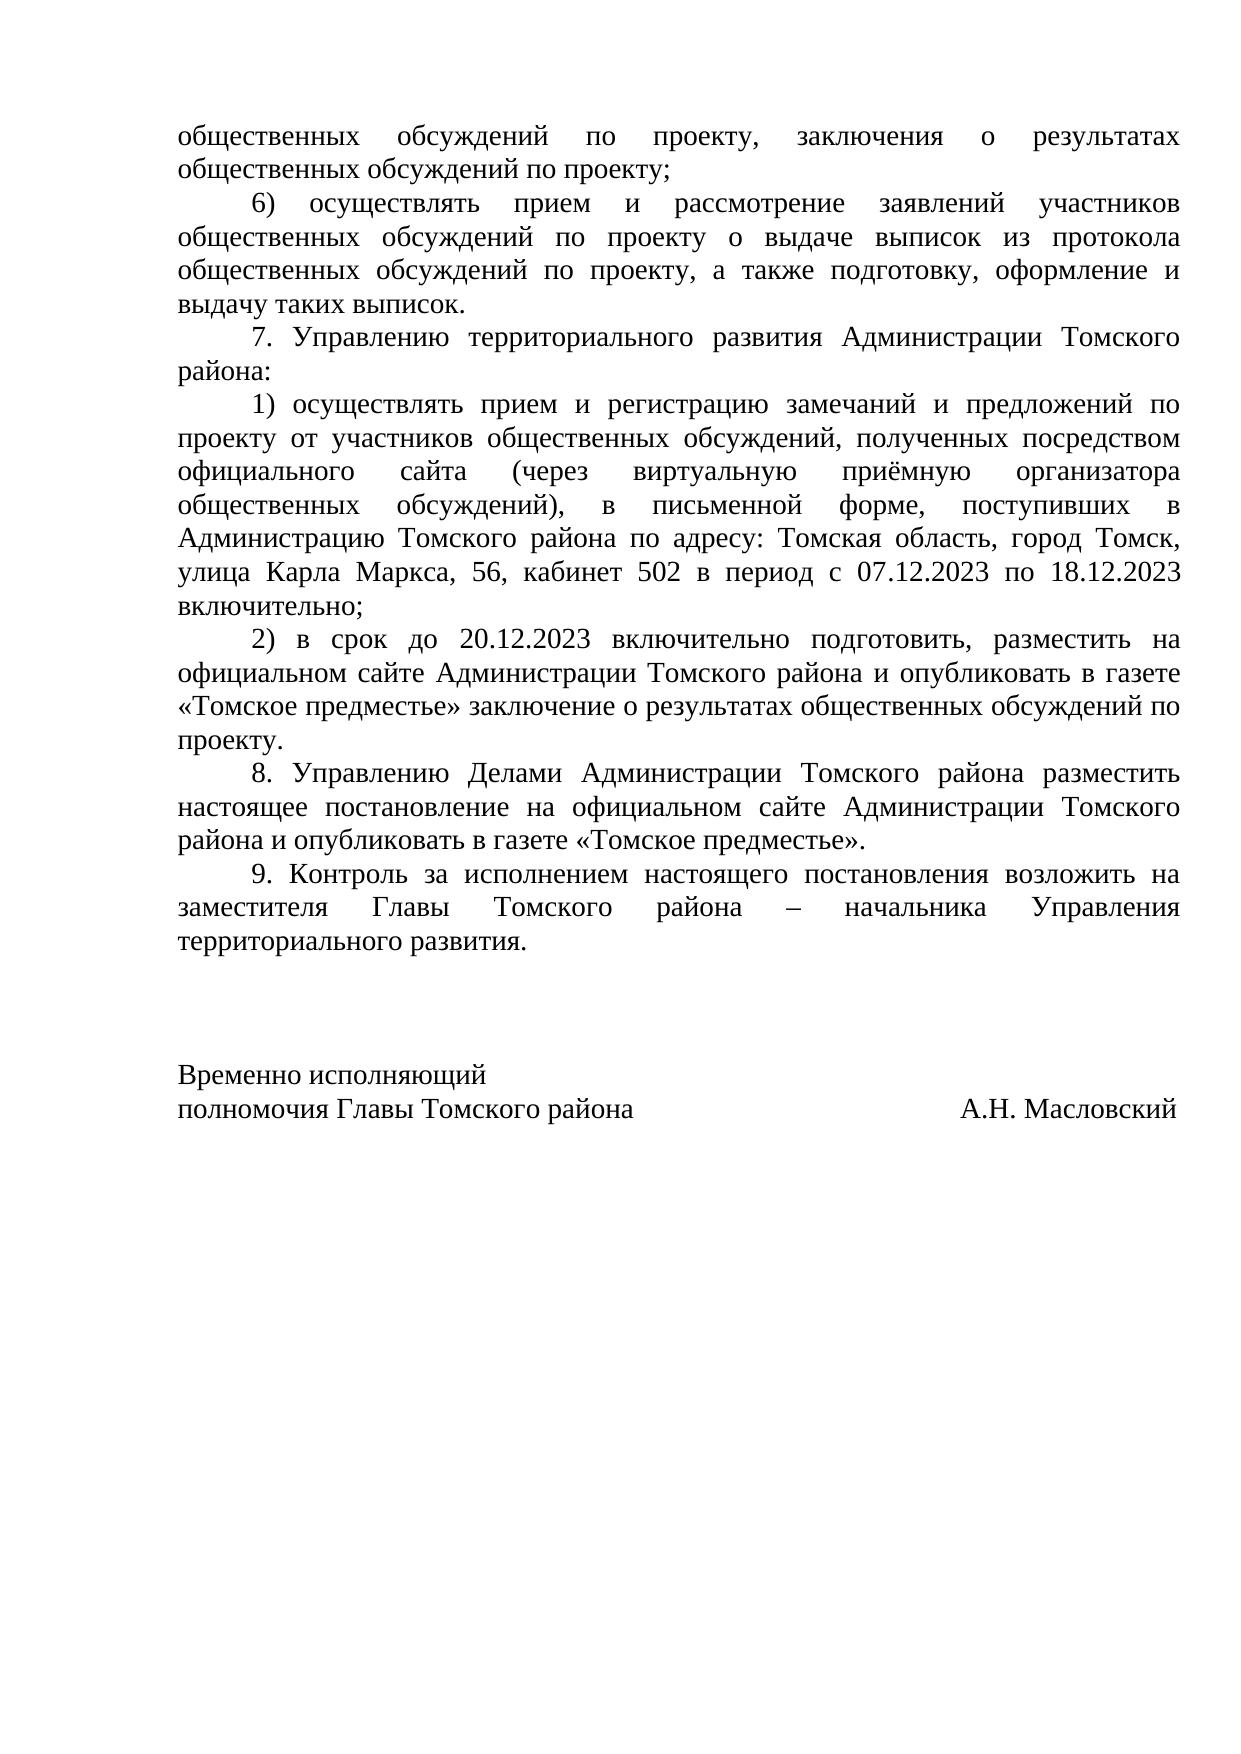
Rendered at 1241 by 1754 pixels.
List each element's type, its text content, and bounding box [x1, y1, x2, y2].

text 8. Управлению Делами Администрации Томского района разместить настоящее постановление на официальном сайте Администрации Томского района и опубликовать в газете «Томское предместье». [177, 755, 1181, 856]
text 9. Контроль за исполнением настоящего постановления возложить на заместителя Главы Томского района – начальника Управления территориального развития. [177, 856, 1181, 957]
text 2) в срок до 20.12.2023 включительно подготовить, разместить на официальном сайте Администрации Томского района и опубликовать в газете «Томское предместье» заключение о результатах общественных обсуждений по проекту. [177, 621, 1181, 755]
text 1) осуществлять прием и регистрацию замечаний и предложений по проекту от участников общественных обсуждений, полученных посредством официального сайта (через виртуальную приёмную организатора общественных обсуждений), в письменной форме, поступивших в Администрацию Томского района по адресу: Томская область, город Томск, улица Карла Маркса, 56, кабинет 502 в период с 07.12.2023 по 18.12.2023 включительно; [177, 386, 1181, 621]
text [177, 118, 1181, 185]
text Временно исполняющий [177, 1057, 1226, 1091]
text полномочия Главы Томского района А.Н. Масловский [177, 1091, 1181, 1124]
text 7. Управлению территориального развития Администрации Томского района: [177, 319, 1181, 386]
text 6) осуществлять прием и рассмотрение заявлений участников общественных обсуждений по проекту о выдаче выписок из протокола общественных обсуждений по проекту, а также подготовку, оформление и выдачу таких выписок. [177, 185, 1181, 319]
